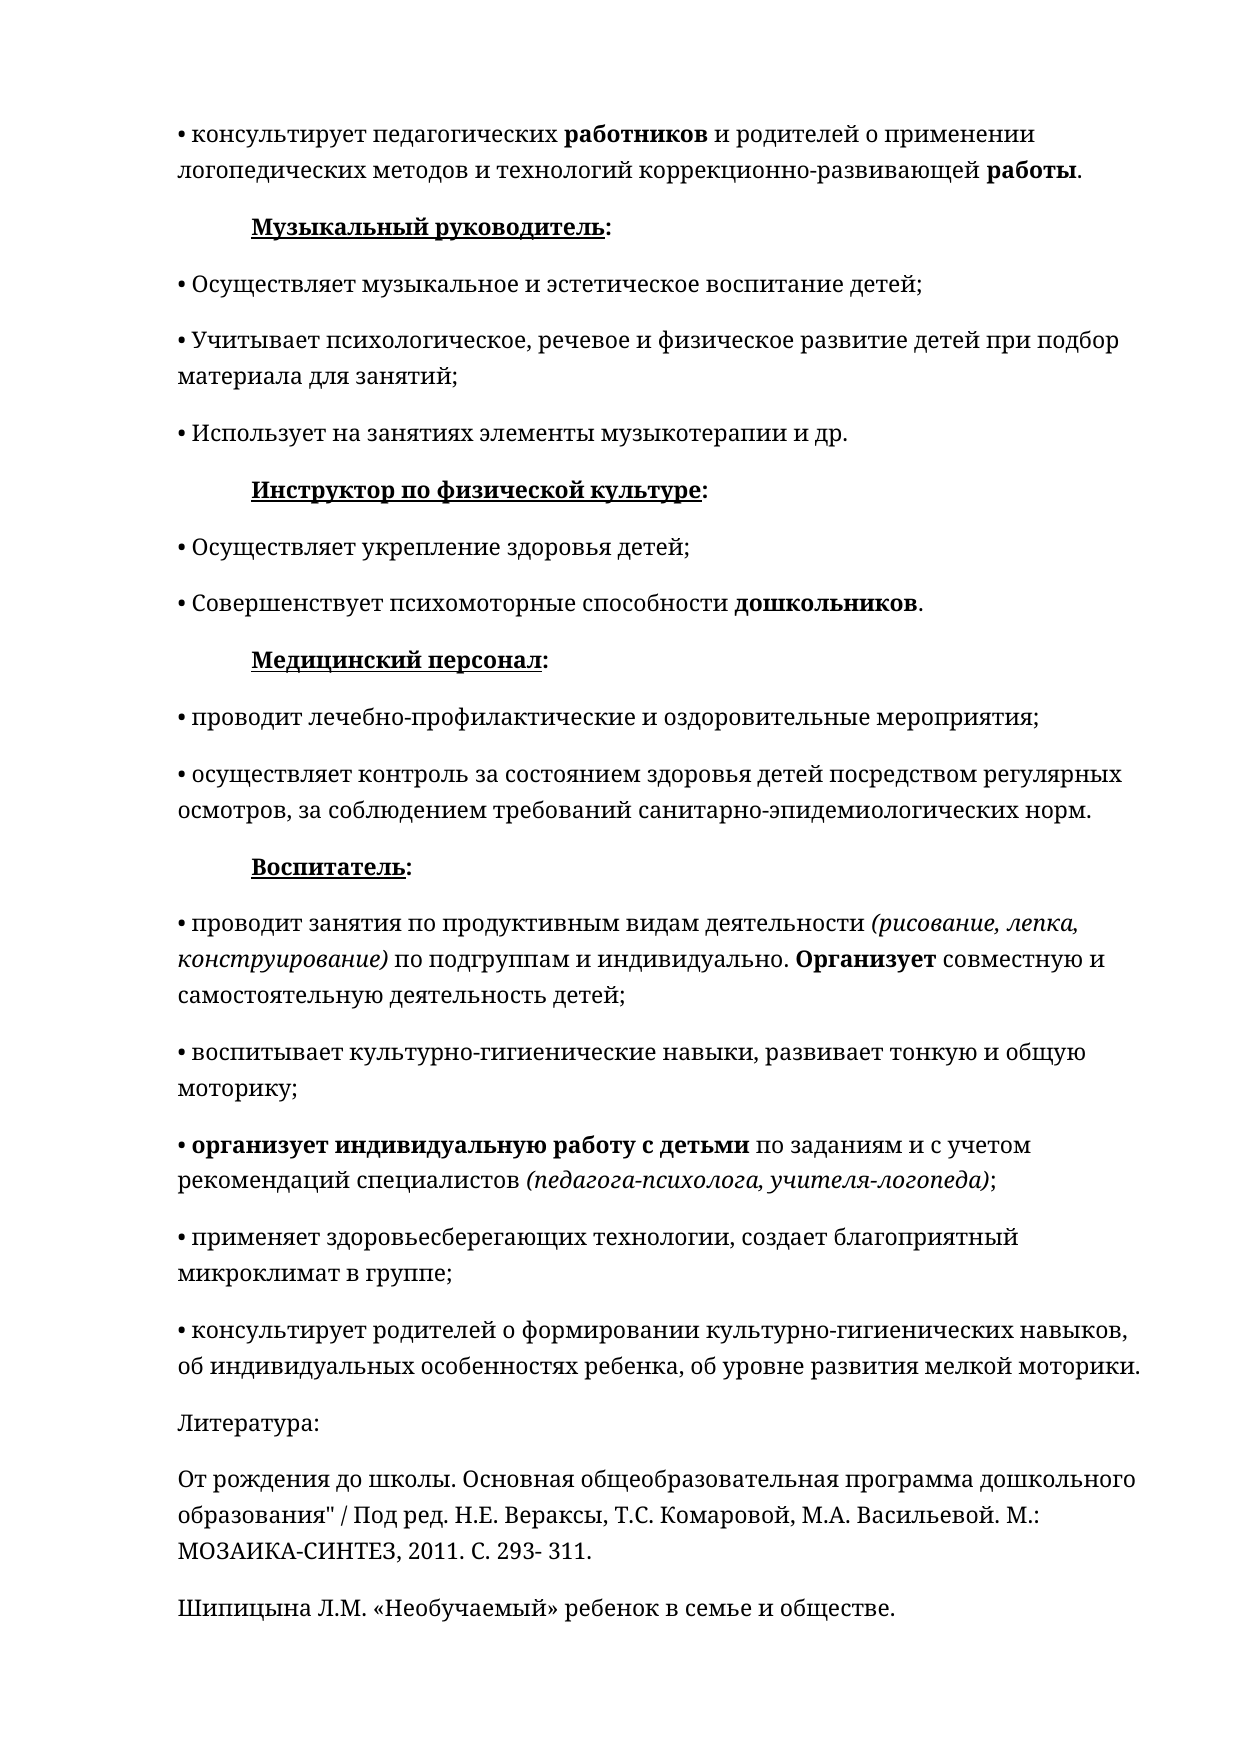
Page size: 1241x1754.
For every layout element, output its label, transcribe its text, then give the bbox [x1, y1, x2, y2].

text От рождения до школы. Основная общеобразовательная программа дошкольного образования" / Под ред. Н.Е. Вераксы, Т.С. Комаровой, М.А. Васильевой. М.: МОЗАИКА-СИНТЕЗ, 2011. С. 293- 311. [177, 1463, 1152, 1567]
text • Использует на занятиях элементы музыкотерапии и др. [177, 417, 1152, 448]
text • Совершенствует психомоторные способности дошкольников. [177, 587, 1152, 619]
text • применяет здоровьесберегающих технологии, создает благоприятный микроклимат в группе; [177, 1221, 1152, 1288]
text • осуществляет контроль за состоянием здоровья детей посредством регулярных осмотров, за соблюдением требований санитарно-эпидемиологических норм. [177, 758, 1152, 825]
text • организует индивидуальную работу с детьми по заданиям и с учетом рекомендаций специалистов (педагога-психолога, учителя-логопеда); [177, 1128, 1152, 1196]
text • Осуществляет музыкальное и эстетическое воспитание детей; [177, 268, 1152, 299]
text Воспитатель: [177, 850, 1152, 882]
text • проводит занятия по продуктивным видам деятельности (рисование, лепка, конструирование) по подгруппам и индивидуально. Организует совместную и самостоятельную деятельность детей; [177, 907, 1152, 1010]
text • проводит лечебно-профилактические и оздоровительные мероприятия; [177, 701, 1152, 732]
text Медицинский персонал: [177, 644, 1152, 675]
text • консультирует педагогических работников и родителей о применении логопедических методов и технологий коррекционно-развивающей работы. [177, 118, 1152, 185]
text Шипицына Л.М. «Необучаемый» ребенок в семье и обществе. [177, 1592, 1152, 1623]
text Музыкальный руководитель: [177, 211, 1152, 242]
text Литература: [177, 1407, 1152, 1438]
text • Осуществляет укрепление здоровья детей; [177, 531, 1152, 562]
text • Учитывает психологическое, речевое и физическое развитие детей при подбор материала для занятий; [177, 324, 1152, 392]
text • консультирует родителей о формировании культурно-гигиенических навыков, об индивидуальных особенностях ребенка, об уровне развития мелкой моторики. [177, 1314, 1152, 1381]
text • воспитывает культурно-гигиенические навыки, развивает тонкую и общую моторику; [177, 1036, 1152, 1103]
text Инструктор по физической культуре: [177, 474, 1152, 505]
